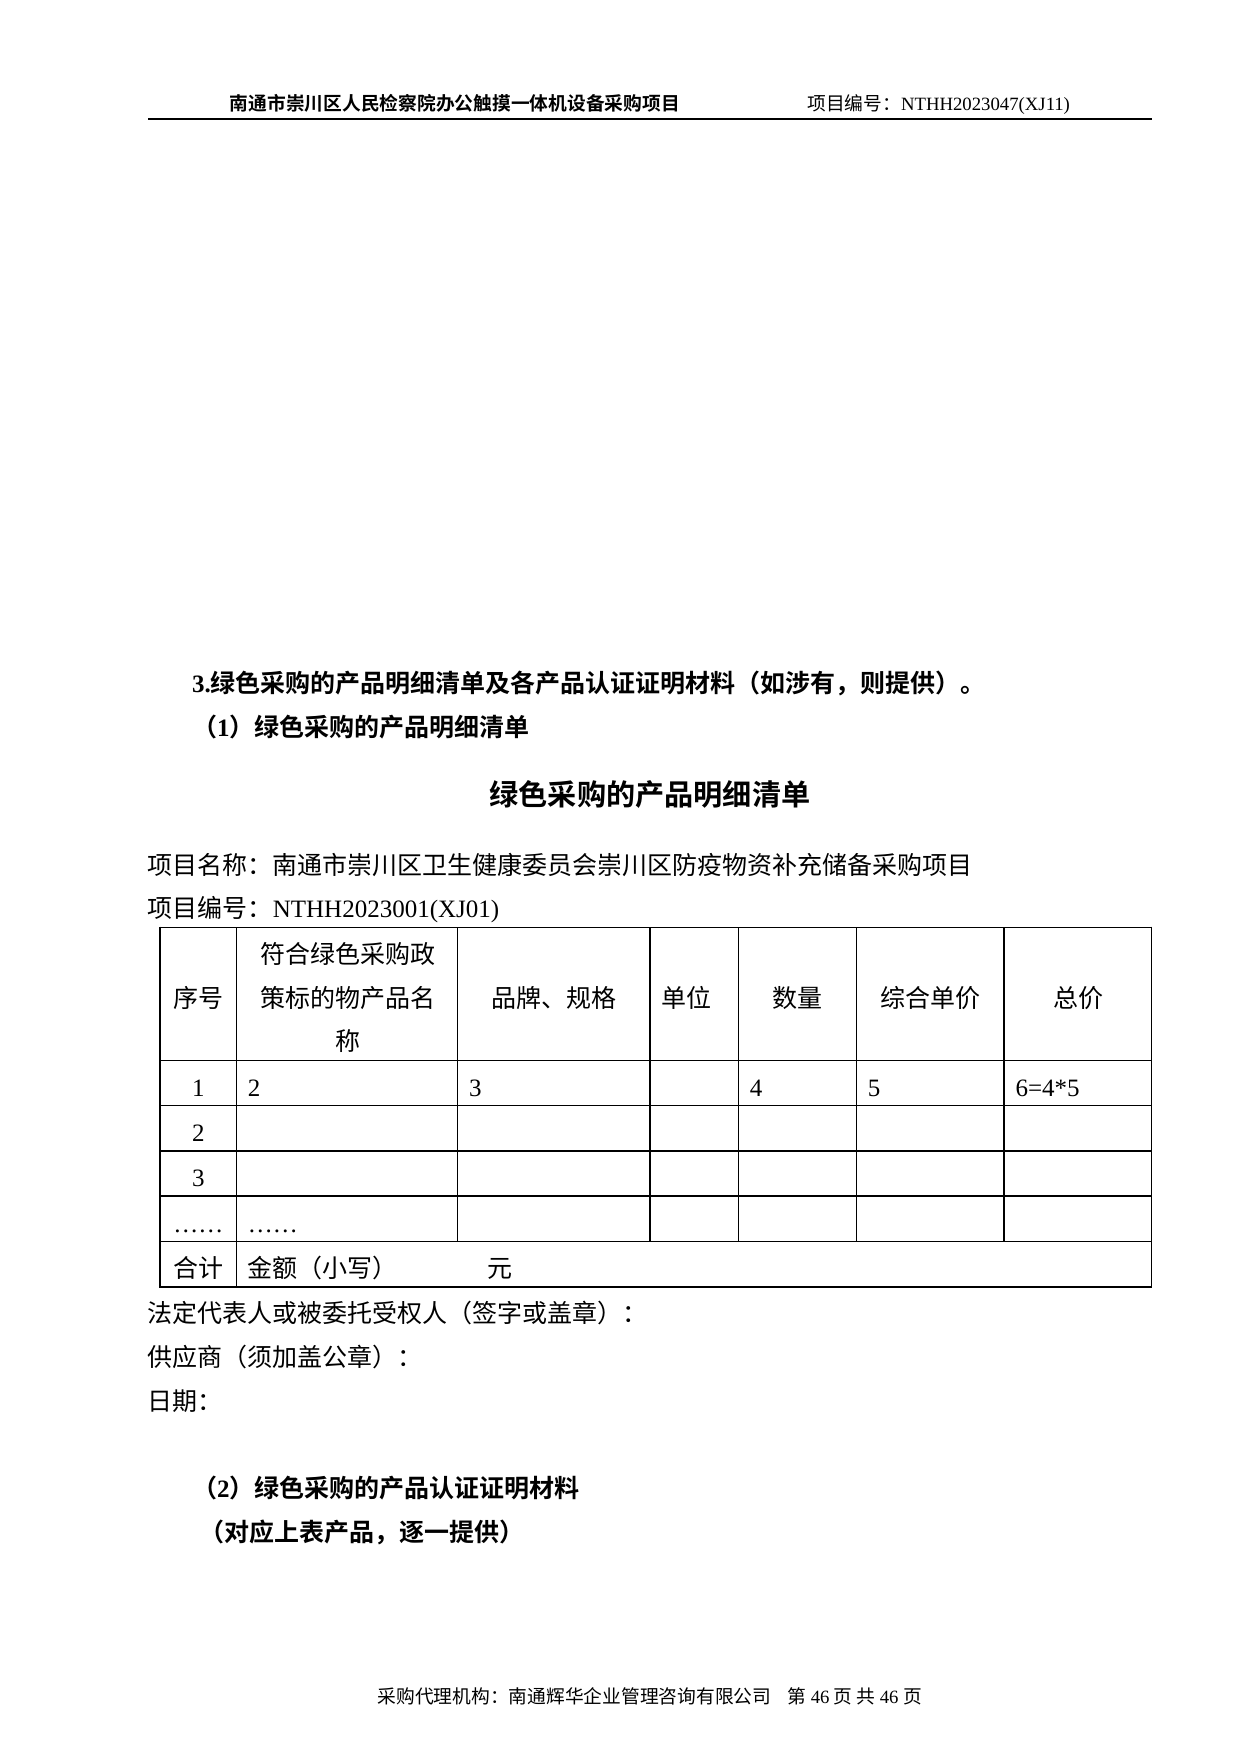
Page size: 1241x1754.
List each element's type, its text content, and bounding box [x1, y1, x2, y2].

text 项目名称：南通市崇川区卫生健康委员会崇川区防疫物资补充储备采购项目 [148, 839, 1152, 883]
table_cell 4 [739, 1061, 856, 1105]
text 日期： [148, 1375, 1152, 1419]
table_cell [651, 1106, 738, 1150]
table_cell [739, 1106, 856, 1150]
table_header 综合单价 [857, 928, 1003, 1059]
table_header 数量 [739, 928, 856, 1059]
text 供应商（须加盖公章）： [148, 1331, 1152, 1375]
text 绿色采购的产品明细清单 [148, 770, 1152, 814]
table_cell [458, 1152, 649, 1195]
table_cell [1005, 1152, 1151, 1195]
table_cell [237, 1152, 457, 1195]
table_cell …… [237, 1197, 457, 1241]
text 项目编号：NTHH2023001(XJ01) [148, 883, 1152, 927]
table_cell 3 [161, 1152, 236, 1195]
table_cell [739, 1197, 856, 1241]
text （对应上表产品，逐一提供） [148, 1506, 1152, 1550]
table_cell 1 [161, 1061, 236, 1105]
table_cell 5 [857, 1061, 1003, 1105]
table_header 符合绿色采购政策标的物产品名称 [237, 928, 457, 1059]
table_cell [857, 1152, 1003, 1195]
table_cell 2 [161, 1106, 236, 1150]
table_cell …… [161, 1197, 236, 1241]
table_cell 6=4*5 [1005, 1061, 1151, 1105]
table_cell [651, 1197, 738, 1241]
table_cell [1005, 1106, 1151, 1150]
text （2）绿色采购的产品认证证明材料 [148, 1463, 1152, 1506]
table_cell 合计 [161, 1242, 236, 1286]
table_cell 3 [458, 1061, 649, 1105]
table_cell 金额（小写） 元 [237, 1242, 1151, 1286]
table_cell [458, 1106, 649, 1150]
table_header 单位 [651, 928, 738, 1059]
table_header 总价 [1005, 928, 1151, 1059]
table_header 品牌、规格 [458, 928, 649, 1059]
table_cell [739, 1152, 856, 1195]
table_cell [651, 1061, 738, 1105]
text （1）绿色采购的产品明细清单 [148, 702, 1152, 745]
table_cell [857, 1197, 1003, 1241]
table_header 序号 [161, 928, 236, 1059]
table_cell [458, 1197, 649, 1241]
text 法定代表人或被委托受权人（签字或盖章）： [148, 1288, 1152, 1331]
table_cell [857, 1106, 1003, 1150]
table_cell [1005, 1197, 1151, 1241]
table_cell [651, 1152, 738, 1195]
table_cell 2 [237, 1061, 457, 1105]
text 3.绿色采购的产品明细清单及各产品认证证明材料（如涉有，则提供）。 [148, 658, 1152, 702]
table_cell [237, 1106, 457, 1150]
